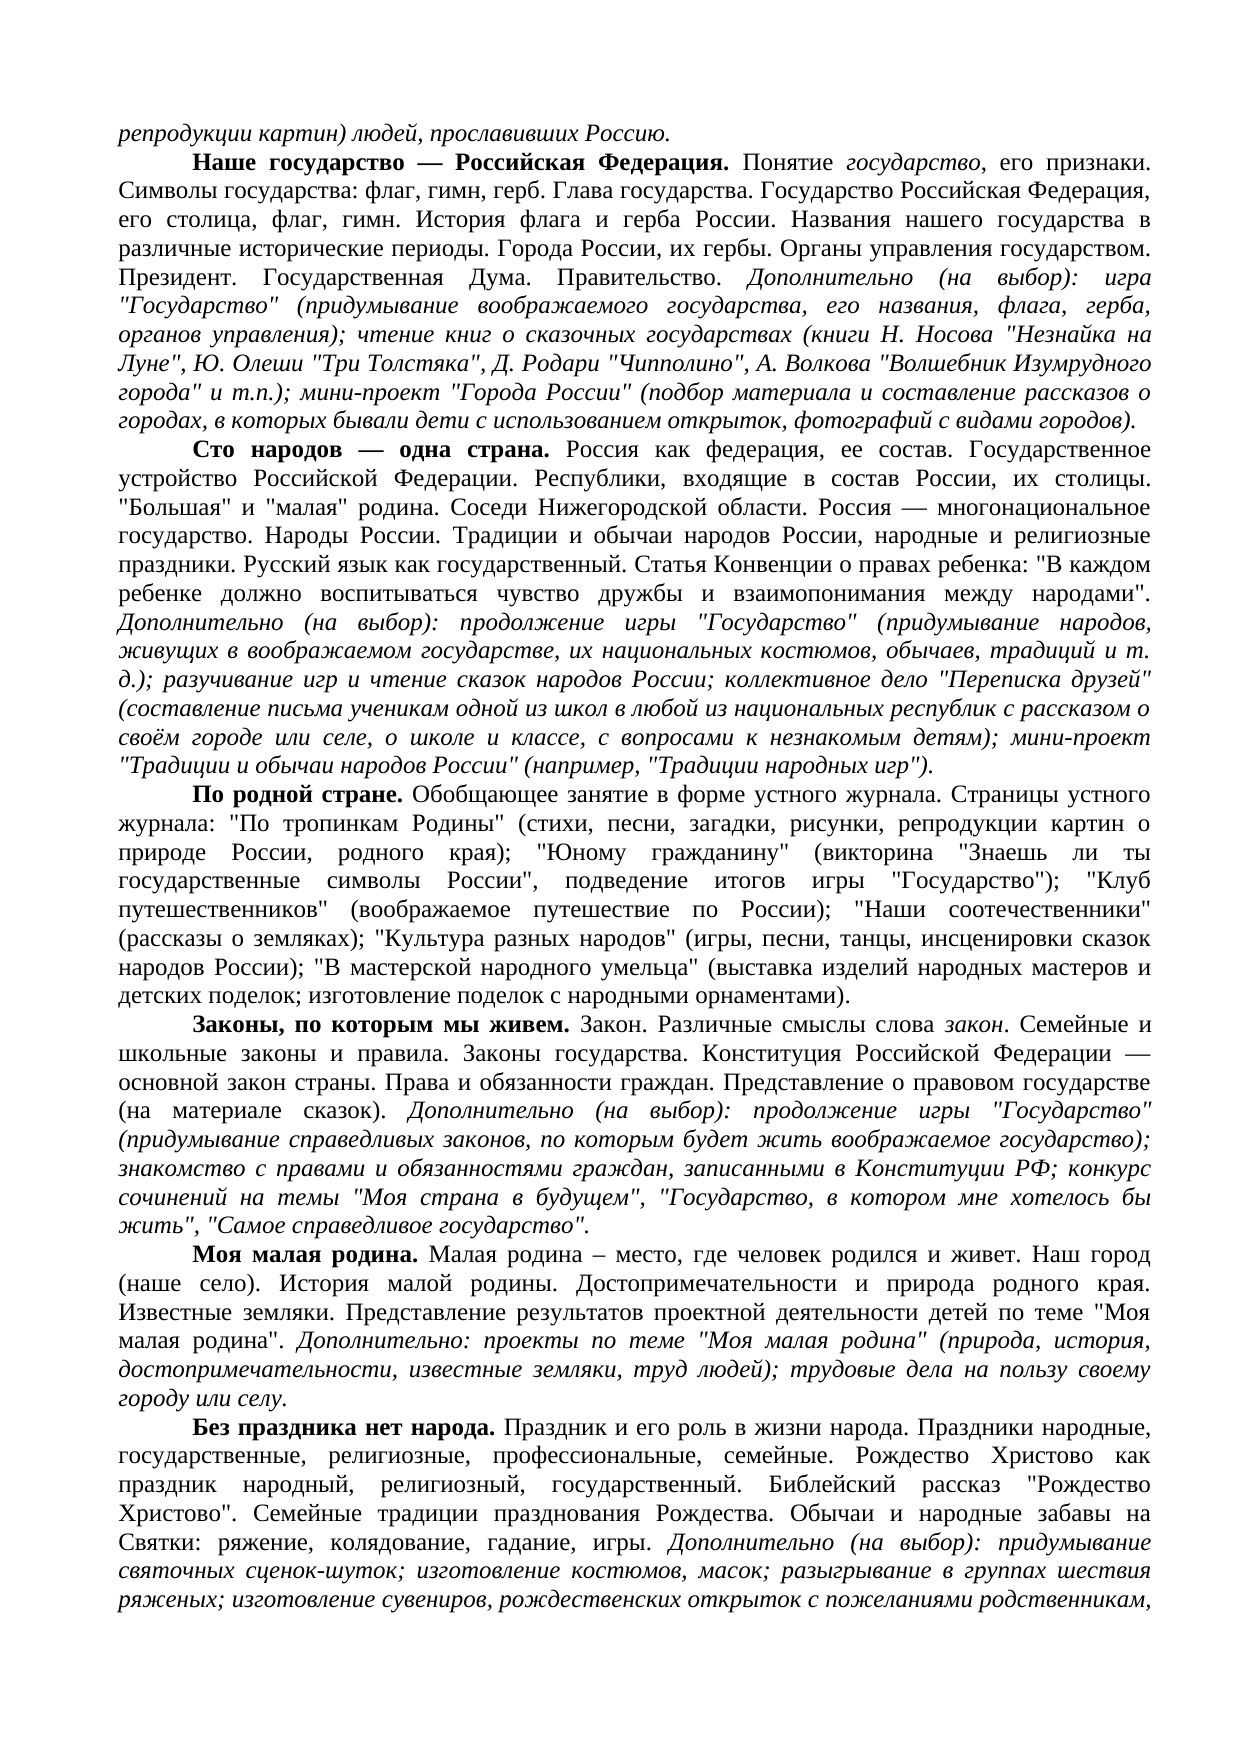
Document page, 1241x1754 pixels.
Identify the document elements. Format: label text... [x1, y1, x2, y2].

text Моя малая родина. Малая родина – место, где человек родился и живет. Наш город (наше село). История малой родины. Достопримечательности и природа родного края. Известные земляки. Представление результатов проектной деятельности детей по теме "Моя малая родина". Дополнительно: проекты по теме "Моя малая родина" (природа, история, достопримечательности, известные земляки, труд людей); трудовые дела на пользу своему городу или селу. [118, 1239, 1152, 1412]
text Наше государство — Российская Федерация. Понятие государство, его признаки. Символы государства: флаг, гимн, герб. Глава государства. Государство Российская Федерация, его столица, флаг, гимн. История флага и герба России. Названия нашего государства в различные исторические периоды. Города России, их гербы. Органы управления государством. Президент. Государственная Дума. Правительство. Дополнительно (на выбор): игра "Государство" (придумывание воображаемого государства, его названия, флага, герба, органов управления); чтение книг о сказочных государствах (книги Н. Носова "Незнайка на Луне", Ю. Олеши "Три Толстяка", Д. Родари "Чипполино", А. Волкова "Волшебник Изумрудного города" и т.п.); мини-проект "Города России" (подбор материала и составление рассказов о городах, в которых бывали дети с использованием открыток, фотографий с видами городов). [118, 147, 1152, 434]
text По родной стране. Обобщающее занятие в форме устного журнала. Страницы устного журнала: "По тропинкам Родины" (стихи, песни, загадки, рисунки, репродукции картин о природе России, родного края); "Юному гражданину" (викторина "Знаешь ли ты государственные символы России", подведение итогов игры "Государство"); "Клуб путешественников" (воображаемое путешествие по России); "Наши соотечественники" (рассказы о земляках); "Культура разных народов" (игры, песни, танцы, инсценировки сказок народов России); "В мастерской народного умельца" (выставка изделий народных мастеров и детских поделок; изготовление поделок с народными орнаментами). [118, 779, 1152, 1009]
text Законы, по которым мы живем. Закон. Различные смыслы слова закон. Семейные и школьные законы и правила. Законы государства. Конституция Российской Федерации — основной закон страны. Права и обязанности граждан. Представление о правовом государстве (на материале сказок). Дополнительно (на выбор): продолжение игры "Государство" (придумывание справедливых законов, по которым будет жить воображаемое государство); знакомство с правами и обязанностями граждан, записанными в Конституции РФ; конкурс сочинений на темы "Моя страна в будущем", "Государство, в котором мне хотелось бы жить", "Самое справедливое государство". [118, 1009, 1152, 1239]
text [118, 118, 1152, 147]
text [118, 1412, 1152, 1613]
text Сто народов — одна страна. Россия как федерация, ее состав. Государственное устройство Российской Федерации. Республики, входящие в состав России, их столицы. "Большая" и "малая" родина. Соседи Нижегородской области. Россия — многонациональное государство. Народы России. Традиции и обычаи народов России, народные и религиозные праздники. Русский язык как государственный. Статья Конвенции о правах ребенка: "В каждом ребенке должно воспитываться чувство дружбы и взаимопонимания между народами". Дополнительно (на выбор): продолжение игры "Государство" (придумывание народов, живущих в воображаемом государстве, их национальных костюмов, обычаев, традиций и т. д.); разучивание игр и чтение сказок народов России; коллективное дело "Переписка друзей" (составление письма ученикам одной из школ в любой из национальных республик с рассказом о своём городе или селе, о школе и классе, с вопросами к незнакомым детям); мини-проект "Традиции и обычаи народов России" (например, "Традиции народных игр"). [118, 434, 1152, 779]
